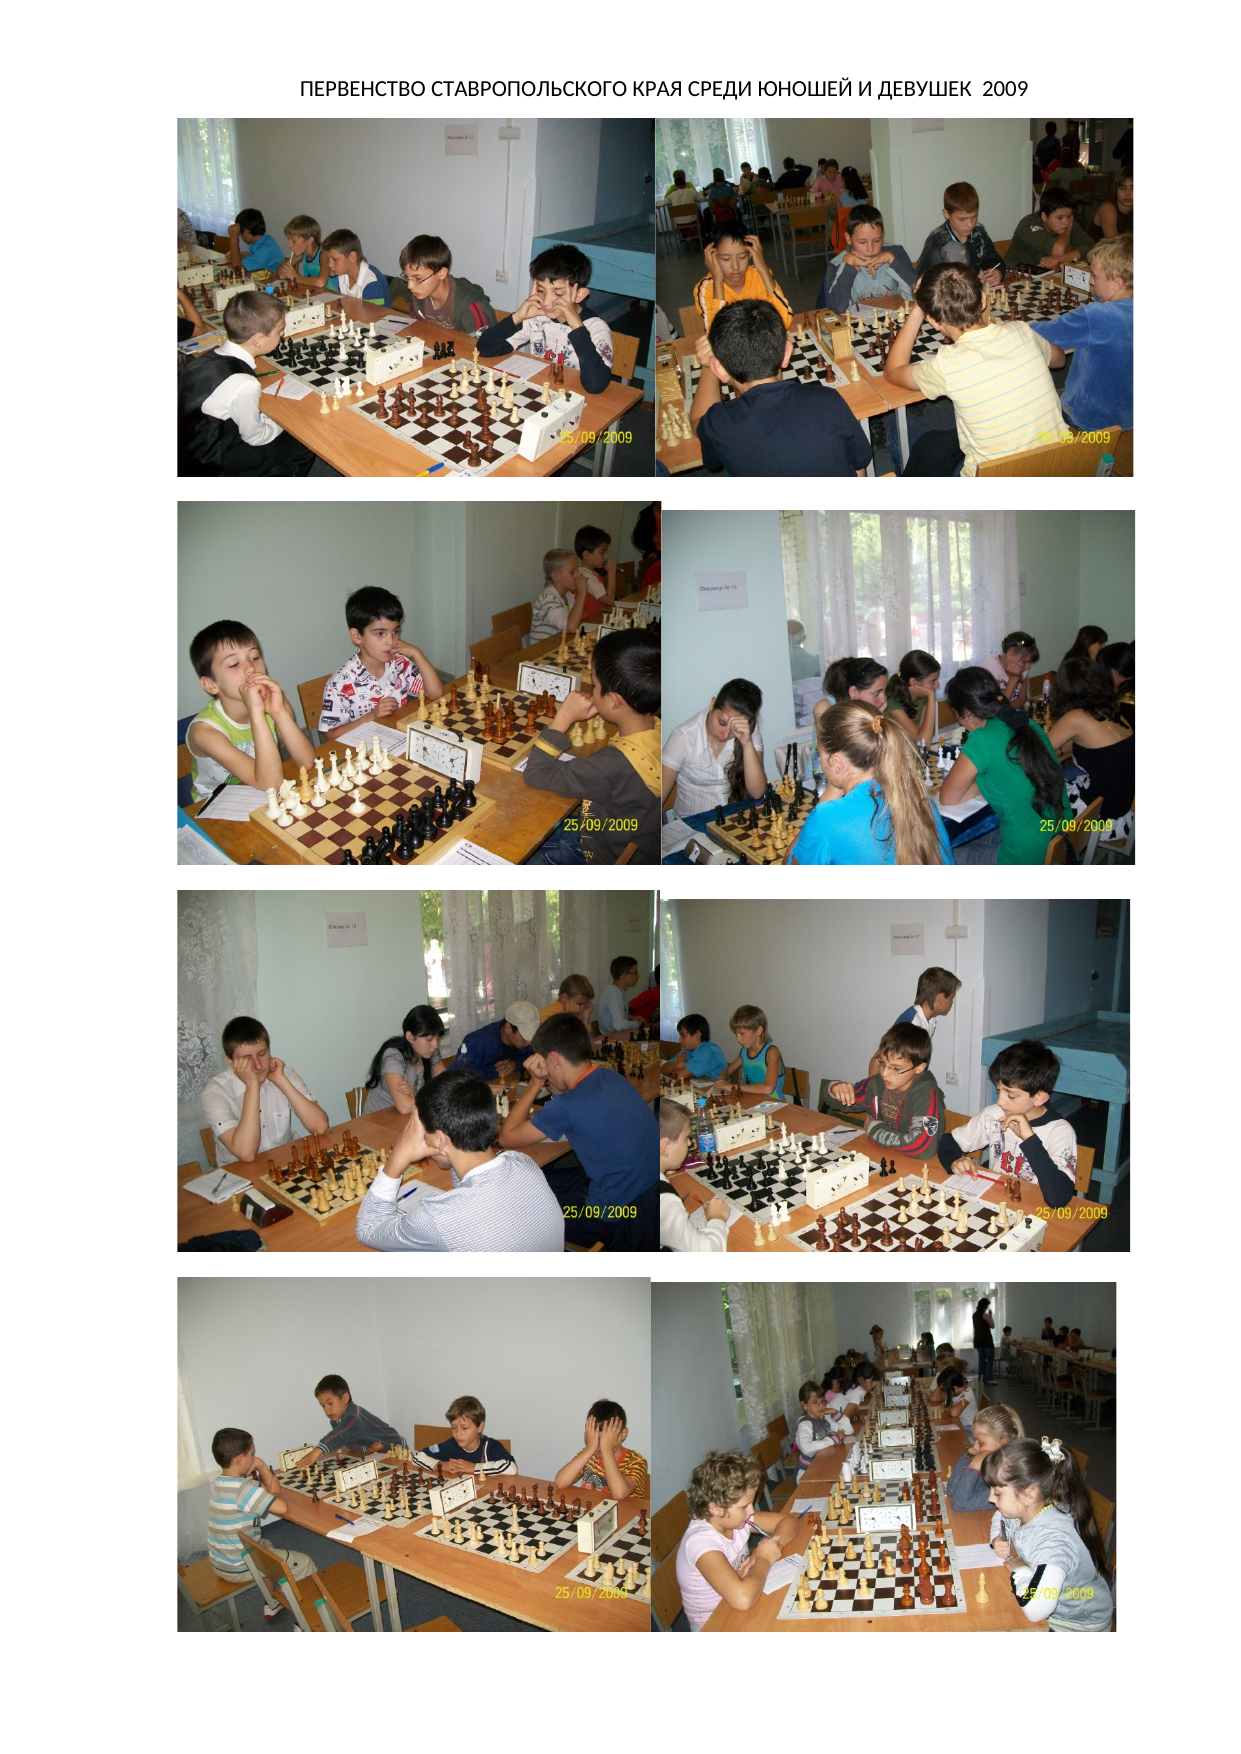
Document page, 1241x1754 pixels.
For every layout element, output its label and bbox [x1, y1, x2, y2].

picture [177, 501, 1135, 865]
picture [177, 890, 1131, 1252]
picture [177, 1277, 1117, 1632]
picture [177, 118, 1134, 477]
